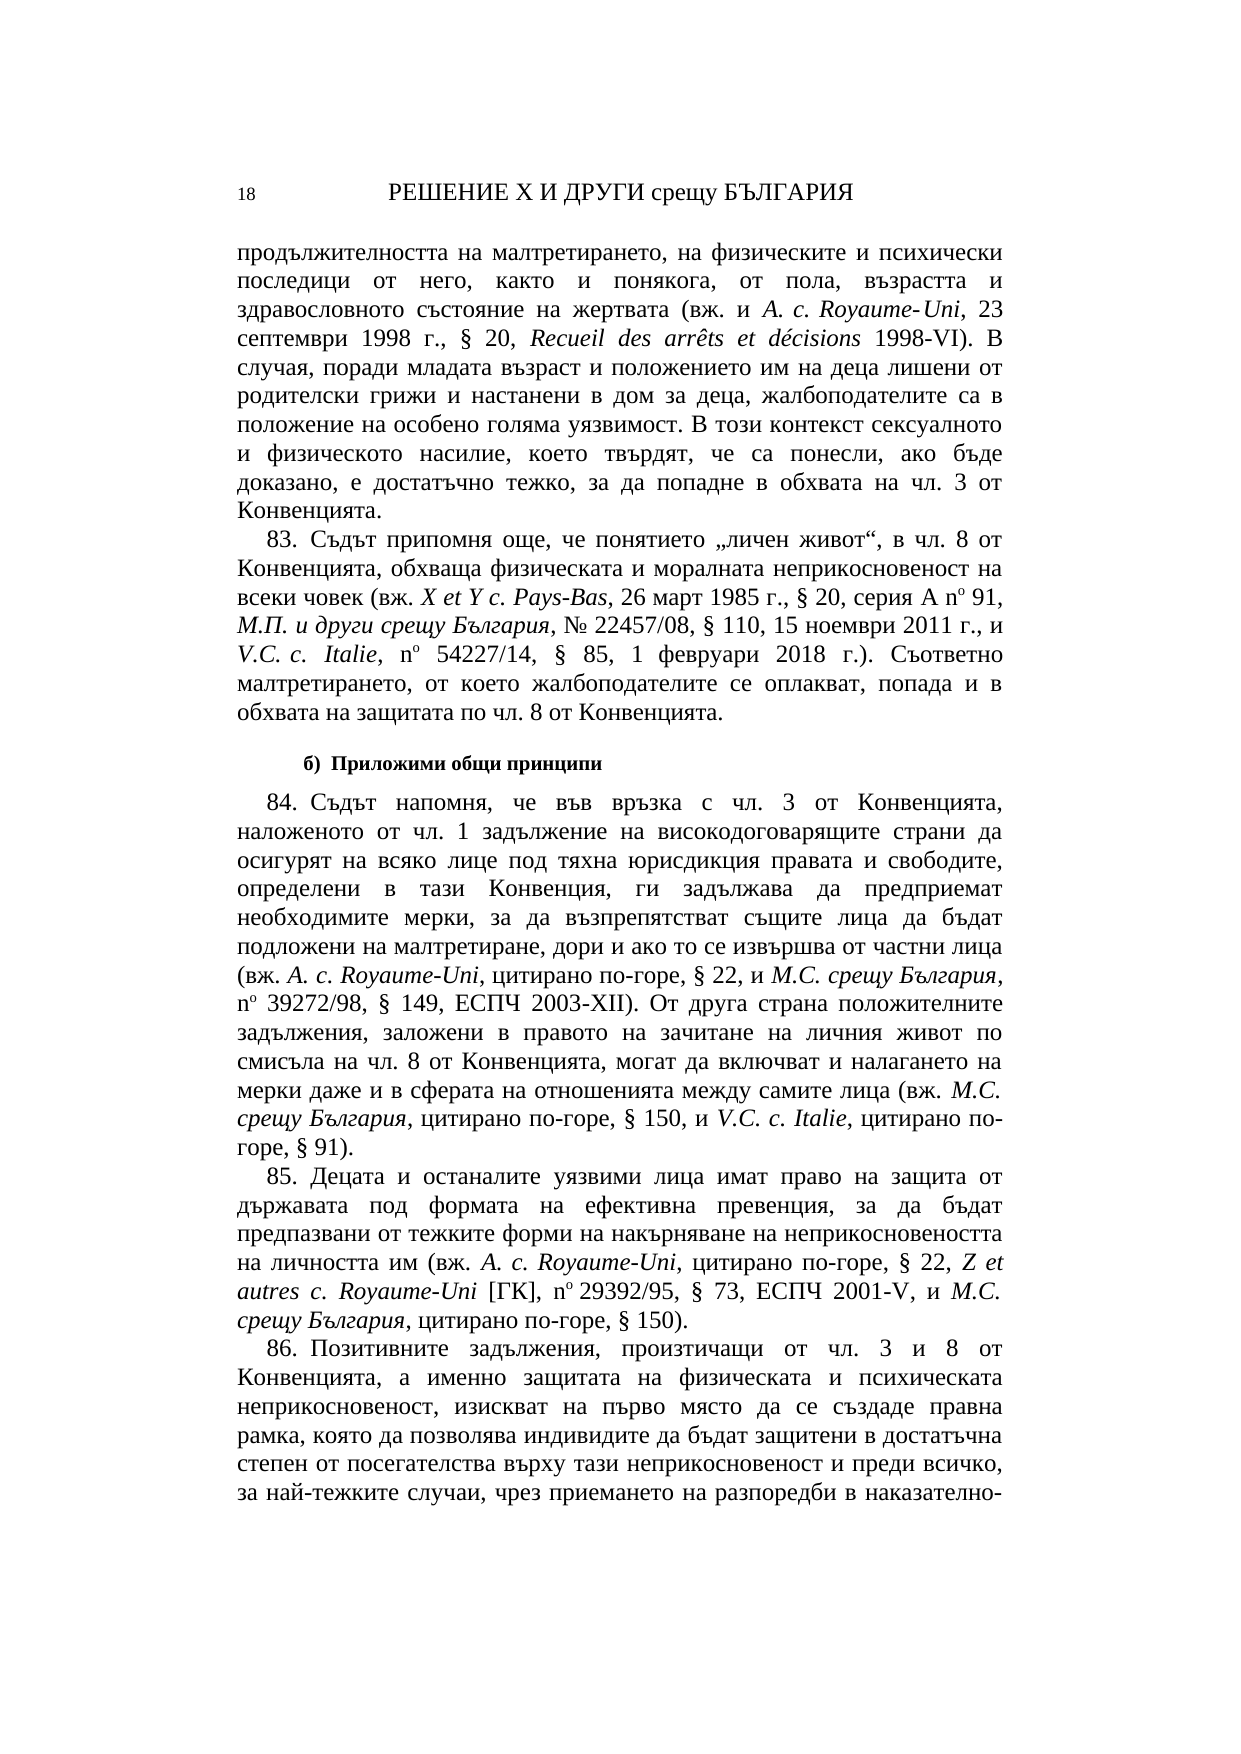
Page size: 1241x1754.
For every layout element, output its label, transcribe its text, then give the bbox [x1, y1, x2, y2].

text 85. Децата и останалите уязвими лица имат право на защита от държавата под формата на ефективна превенция, за да бъдат предпазвани от тежките форми на накърняване на неприкосновеността на личността им (вж. A. c. Royaume-Uni, цитирано по-горе, § 22, Z et autres c. Royaume-Uni [ГК], no 29392/95, § 73, ЕСПЧ 2001-V, и M.C. срещу България, цитирано по-горе, § 150). [237, 1161, 1003, 1333]
text 84. Съдът напомня, че във връзка с чл. 3 от Конвенцията, наложеното от чл. 1 задължение на високодоговарящите страни да осигурят на всяко лице под тяхна юрисдикция правата и свободите, определени в тази Конвенция, ги задължава да предприемат необходимите мерки, за да възпрепятстват същите лица да бъдат подложени на малтретиране, дори и ако то се извършва от частни лица (вж. A. c. Royaume-Uni, цитирано по-горе, § 22, и M.С. срещу България, no 39272/98, § 149, ЕСПЧ 2003-XII). От друга страна положителните задължения, заложени в правото на зачитане на личния живот по смисъла на чл. 8 от Конвенцията, могат да включват и налагането на мерки даже и в сферата на отношенията между самите лица (вж. M.C. срещу България, цитирано по-горе, § 150, и V.C. c. Italie, цитирано по-горе, § 91). [237, 787, 1003, 1161]
subtitle б) Приложими общи принципи [303, 751, 1003, 775]
text 83. Съдът припомня още, че понятието „личен живот“, в чл. 8 от Конвенцията, обхваща физическата и моралната неприкосновеност на всеки човек (вж. X et Y c. Pays-Bas, 26 март 1985 г., § 20, серия A no 91, M.П. и други срещу България, № 22457/08, § 110, 15 ноември 2011 г., и V.C. c. Italie, no 54227/14, § 85, 1 февруари 2018 г.). Съответно малтретирането, от което жалбоподателите се оплакват, попада и в обхвата на защитата по чл. 8 от Конвенцията. [237, 524, 1003, 726]
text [237, 237, 1003, 524]
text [237, 1333, 1003, 1506]
